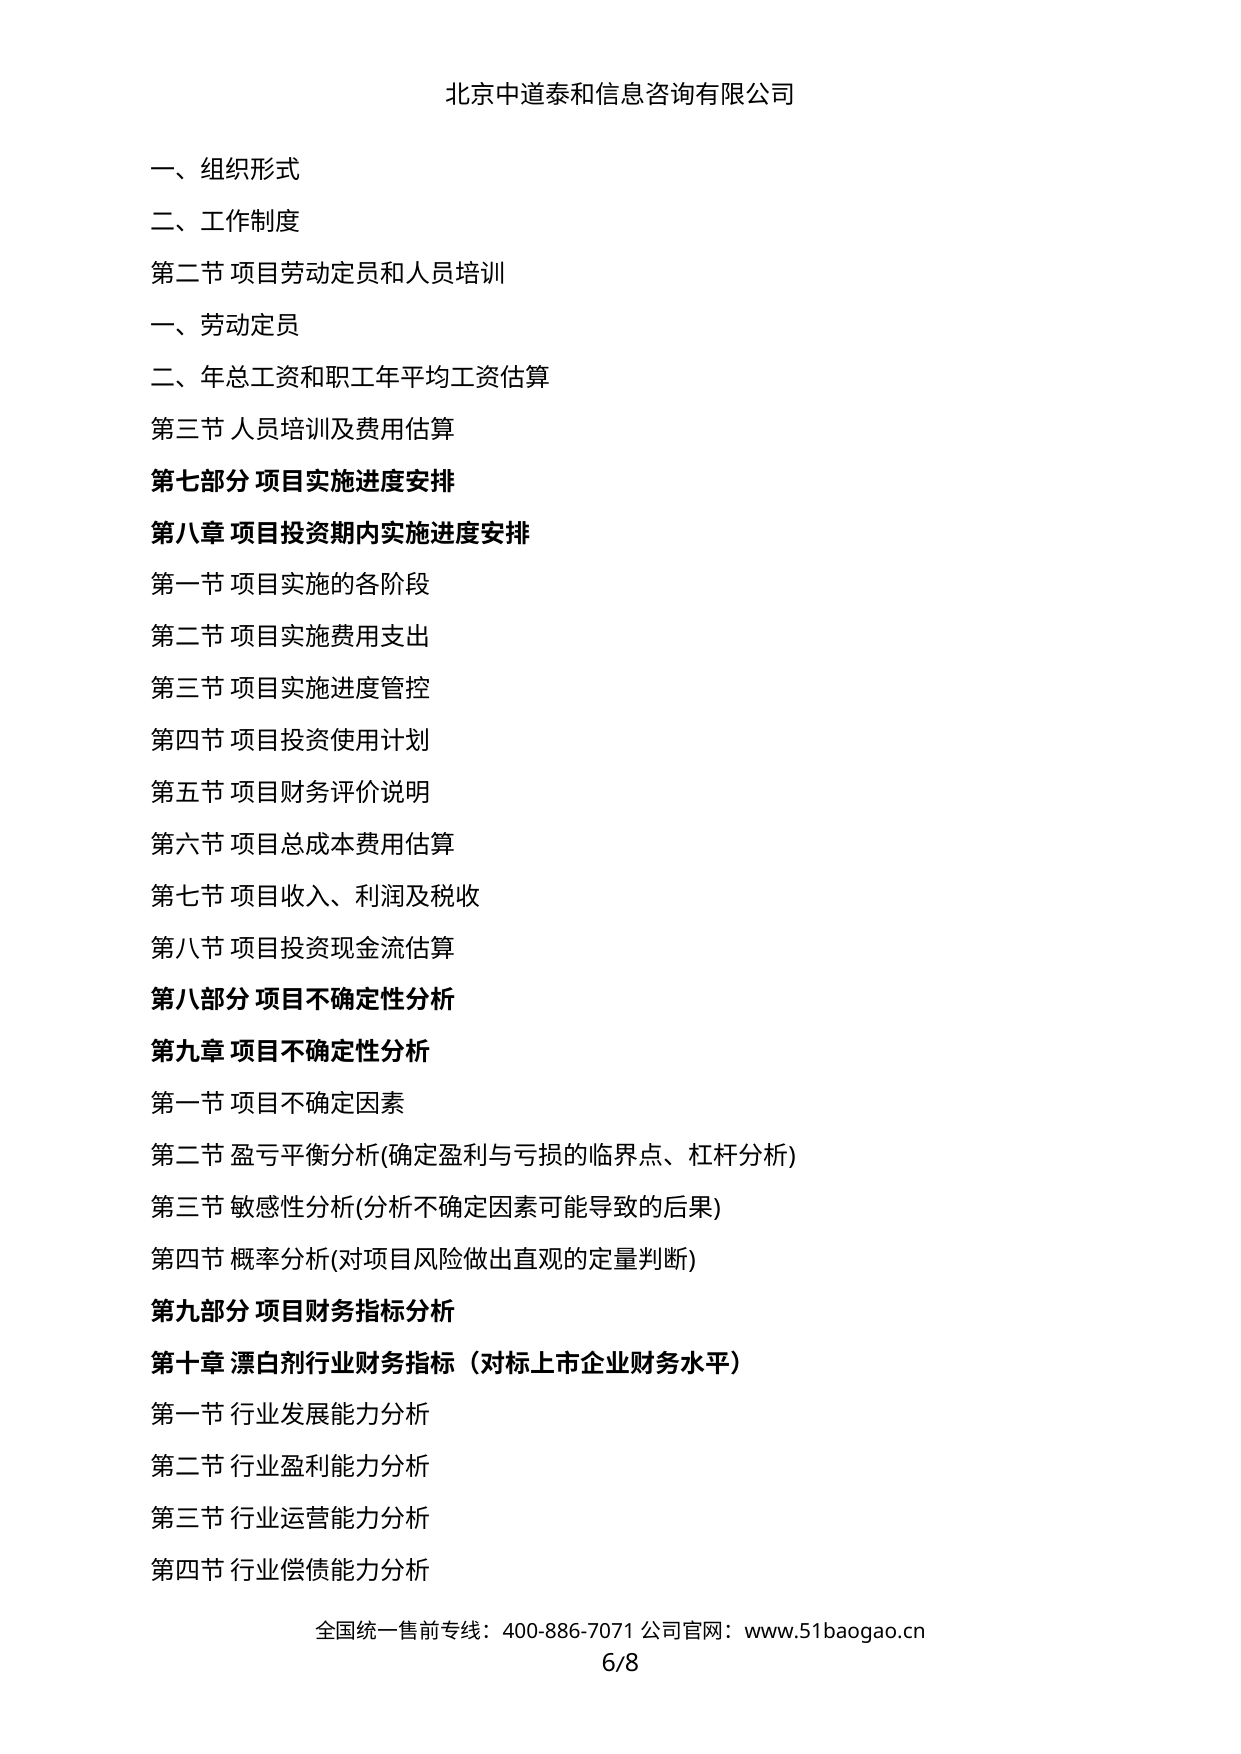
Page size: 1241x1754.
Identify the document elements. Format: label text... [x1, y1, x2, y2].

text 第四节 项目投资使用计划 [150, 721, 1090, 757]
text 第二节 项目劳动定员和人员培训 [150, 254, 1090, 290]
text 二、年总工资和职工年平均工资估算 [150, 357, 1090, 394]
text 第七部分 项目实施进度安排 [150, 461, 1090, 497]
text 第二节 项目实施费用支出 [150, 617, 1090, 653]
text 第三节 敏感性分析(分析不确定因素可能导致的后果) [150, 1187, 1090, 1224]
text 第六节 项目总成本费用估算 [150, 824, 1090, 861]
text 第八章 项目投资期内实施进度安排 [150, 513, 1090, 549]
text 第二节 盈亏平衡分析(确定盈利与亏损的临界点、杠杆分析) [150, 1136, 1090, 1172]
text 第三节 人员培训及费用估算 [150, 409, 1090, 446]
text 第七节 项目收入、利润及税收 [150, 876, 1090, 912]
text 第八部分 项目不确定性分析 [150, 980, 1090, 1016]
text 第二节 行业盈利能力分析 [150, 1447, 1090, 1483]
text 第四节 概率分析(对项目风险做出直观的定量判断) [150, 1239, 1090, 1276]
text 第三节 项目实施进度管控 [150, 669, 1090, 705]
text 一、组织形式 [150, 150, 1090, 186]
text 第九章 项目不确定性分析 [150, 1032, 1090, 1068]
text 第一节 项目实施的各阶段 [150, 565, 1090, 601]
text 一、劳动定员 [150, 306, 1090, 342]
text 第九部分 项目财务指标分析 [150, 1291, 1090, 1327]
text 二、工作制度 [150, 202, 1090, 238]
text 第四节 行业偿债能力分析 [150, 1551, 1090, 1587]
text 第一节 行业发展能力分析 [150, 1395, 1090, 1431]
text 第五节 项目财务评价说明 [150, 772, 1090, 809]
text 第三节 行业运营能力分析 [150, 1499, 1090, 1535]
text 第一节 项目不确定因素 [150, 1084, 1090, 1120]
text 第八节 项目投资现金流估算 [150, 928, 1090, 964]
text 第十章 漂白剂行业财务指标（对标上市企业财务水平） [150, 1343, 1090, 1379]
